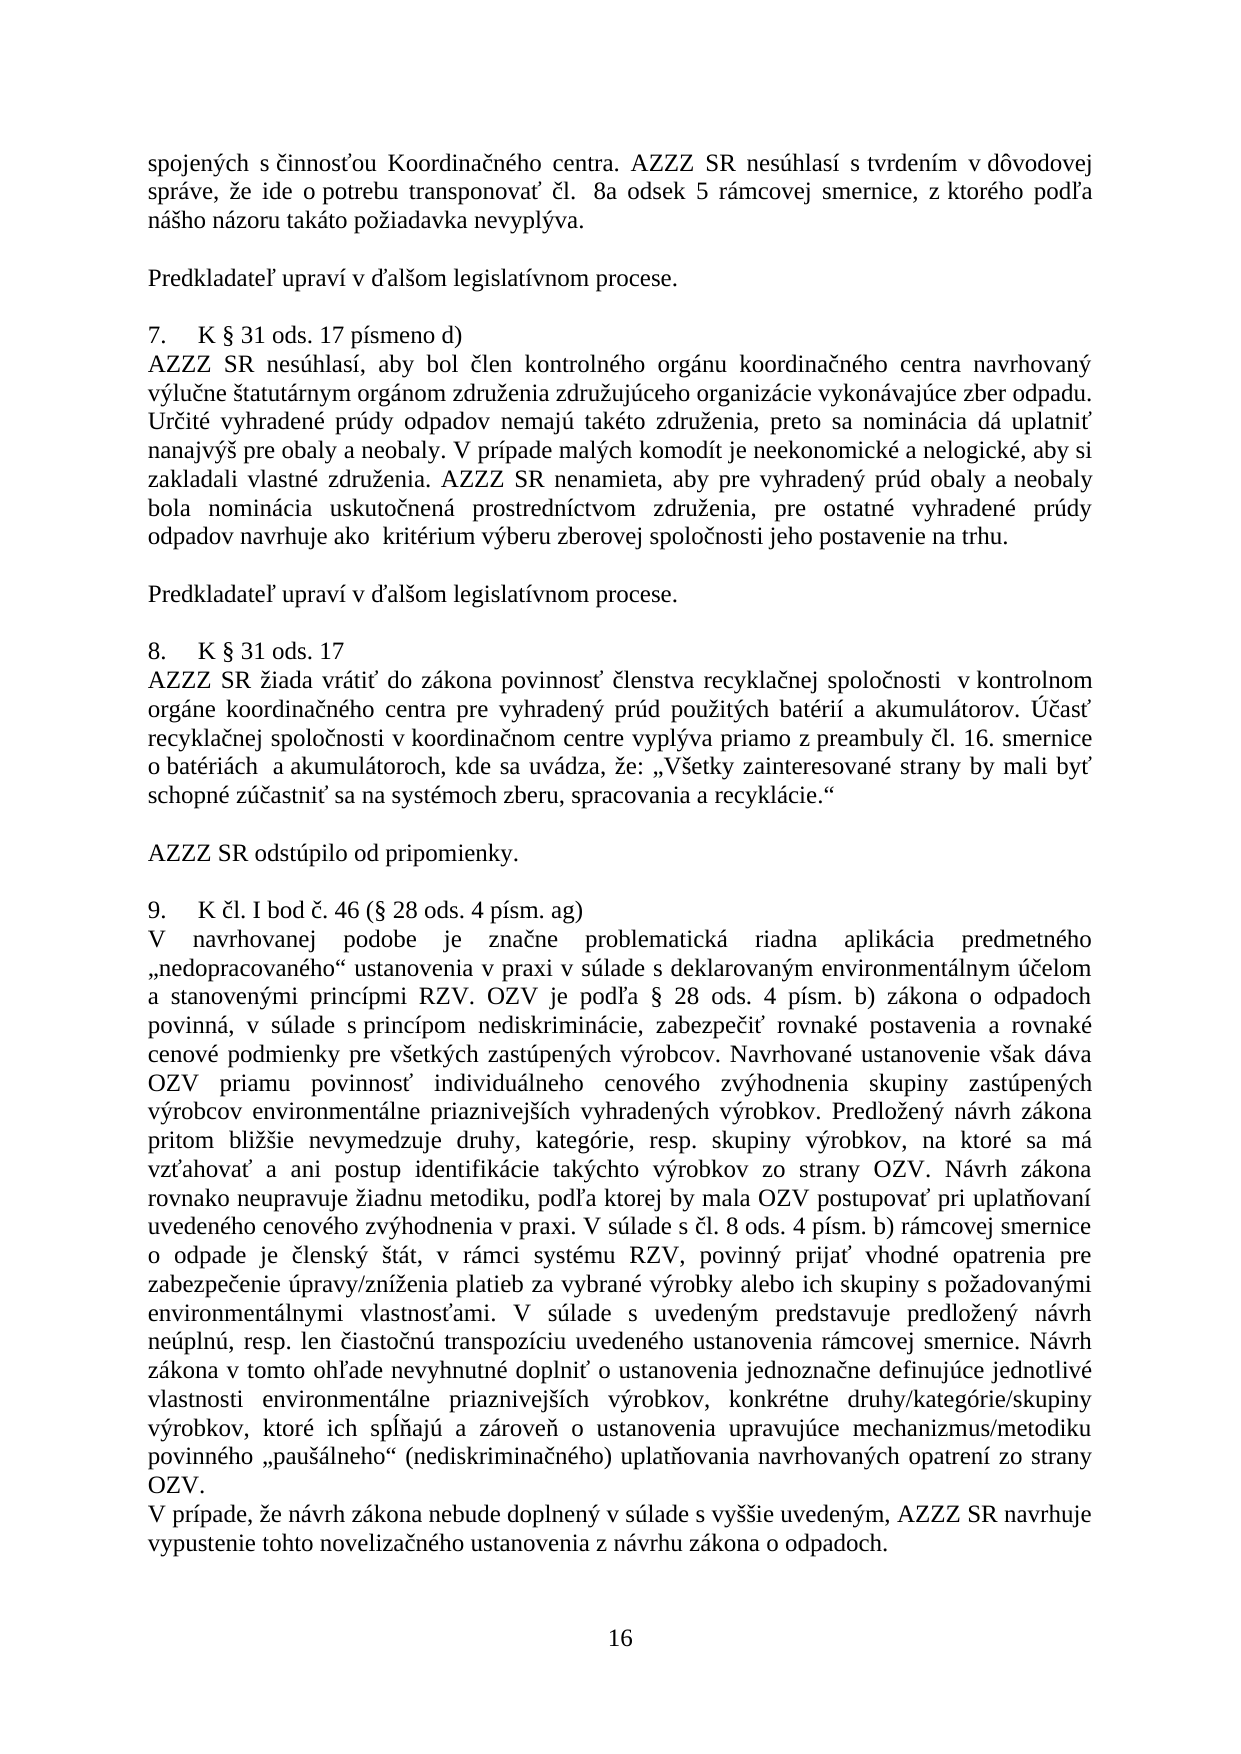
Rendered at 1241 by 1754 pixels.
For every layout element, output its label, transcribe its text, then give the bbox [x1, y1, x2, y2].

text 8. K § 31 ods. 17 [148, 636, 1093, 665]
text 7. K § 31 ods. 17 písmeno d) [148, 320, 1093, 349]
text Predkladateľ upraví v ďalšom legislatívnom procese. [148, 263, 1093, 291]
text AZZZ SR odstúpilo od pripomienky. [148, 838, 1093, 866]
text Predkladateľ upraví v ďalšom legislatívnom procese. [148, 579, 1093, 608]
text V prípade, že návrh zákona nebude doplnený v súlade s vyššie uvedeným, AZZZ SR navrhuje vypustenie tohto novelizačného ustanovenia z návrhu zákona o odpadoch. [148, 1499, 1093, 1556]
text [148, 148, 1093, 234]
text 9. K čl. I bod č. 46 (§ 28 ods. 4 písm. ag) [148, 895, 1093, 924]
text V navrhovanej podobe je značne problematická riadna aplikácia predmetného „nedopracovaného“ ustanovenia v praxi v súlade s deklarovaným environmentálnym účelom a stanovenými princípmi RZV. OZV je podľa § 28 ods. 4 písm. b) zákona o odpadoch povinná, v súlade s princípom nediskriminácie, zabezpečiť rovnaké postavenia a rovnaké cenové podmienky pre všetkých zastúpených výrobcov. Navrhované ustanovenie však dáva OZV priamu povinnosť individuálneho cenového zvýhodnenia skupiny zastúpených výrobcov environmentálne priaznivejších vyhradených výrobkov. Predložený návrh zákona pritom bližšie nevymedzuje druhy, kategórie, resp. skupiny výrobkov, na ktoré sa má vzťahovať a ani postup identifikácie takýchto výrobkov zo strany OZV. Návrh zákona rovnako neupravuje žiadnu metodiku, podľa ktorej by mala OZV postupovať pri uplatňovaní uvedeného cenového zvýhodnenia v praxi. V súlade s čl. 8 ods. 4 písm. b) rámcovej smernice o odpade je členský štát, v rámci systému RZV, povinný prijať vhodné opatrenia pre zabezpečenie úpravy/zníženia platieb za vybrané výrobky alebo ich skupiny s požadovanými environmentálnymi vlastnosťami. V súlade s uvedeným predstavuje predložený návrh neúplnú, resp. len čiastočnú transpozíciu uvedeného ustanovenia rámcovej smernice. Návrh zákona v tomto ohľade nevyhnutné doplniť o ustanovenia jednoznačne definujúce jednotlivé vlastnosti environmentálne priaznivejších výrobkov, konkrétne druhy/kategórie/skupiny výrobkov, ktoré ich spĺňajú a zároveň o ustanovenia upravujúce mechanizmus/metodiku povinného „paušálneho“ (nediskriminačného) uplatňovania navrhovaných opatrení zo strany OZV. [148, 924, 1093, 1499]
text AZZZ SR nesúhlasí, aby bol člen kontrolného orgánu koordinačného centra navrhovaný výlučne štatutárnym orgánom združenia združujúceho organizácie vykonávajúce zber odpadu. Určité vyhradené prúdy odpadov nemajú takéto združenia, preto sa nominácia dá uplatniť nanajvýš pre obaly a neobaly. V prípade malých komodít je neekonomické a nelogické, aby si zakladali vlastné združenia. AZZZ SR nenamieta, aby pre vyhradený prúd obaly a neobaly bola nominácia uskutočnená prostredníctvom združenia, pre ostatné vyhradené prúdy odpadov navrhuje ako kritérium výberu zberovej spoločnosti jeho postavenie na trhu. [148, 349, 1093, 550]
text AZZZ SR žiada vrátiť do zákona povinnosť členstva recyklačnej spoločnosti v kontrolnom orgáne koordinačného centra pre vyhradený prúd použitých batérií a akumulátorov. Účasť recyklačnej spoločnosti v koordinačnom centre vyplýva priamo z preambuly čl. 16. smernice o batériách a akumulátoroch, kde sa uvádza, že: „Všetky zainteresované strany by mali byť schopné zúčastniť sa na systémoch zberu, spracovania a recyklácie.“ [148, 665, 1093, 809]
